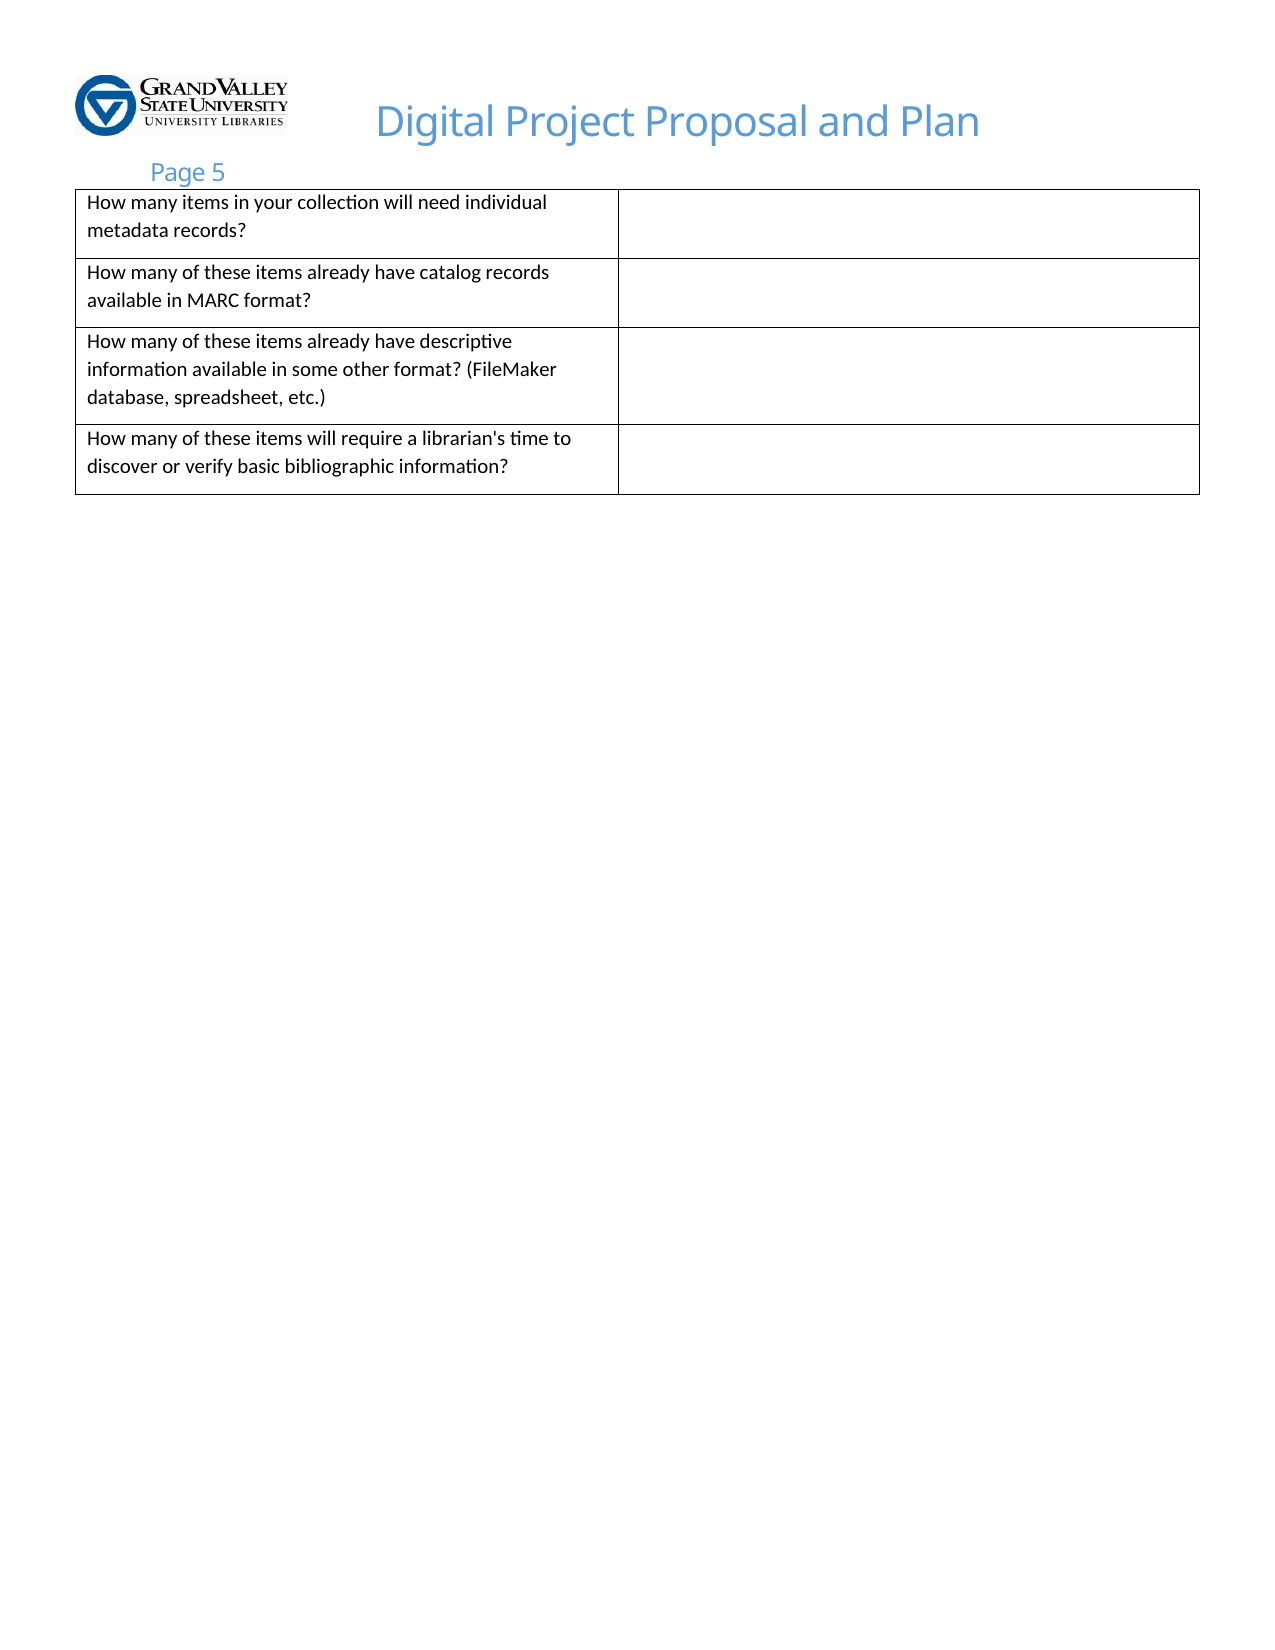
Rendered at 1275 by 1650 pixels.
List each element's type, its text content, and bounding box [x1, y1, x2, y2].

table_cell [619, 328, 1199, 424]
picture [75, 75, 288, 136]
table_cell How many of these items already have catalog records available in MARC format? [76, 259, 618, 327]
table_cell [619, 425, 1199, 493]
table_cell How many of these items already have descriptive information available in some other format? (FileMaker database, spreadsheet, etc.) [76, 328, 618, 424]
table_header [619, 190, 1199, 258]
table_cell How many of these items will require a librarian's time to discover or verify basic bibliographic information? [76, 425, 618, 493]
table_header How many items in your collection will need individual metadata records? [76, 190, 618, 258]
table_cell [619, 259, 1199, 327]
